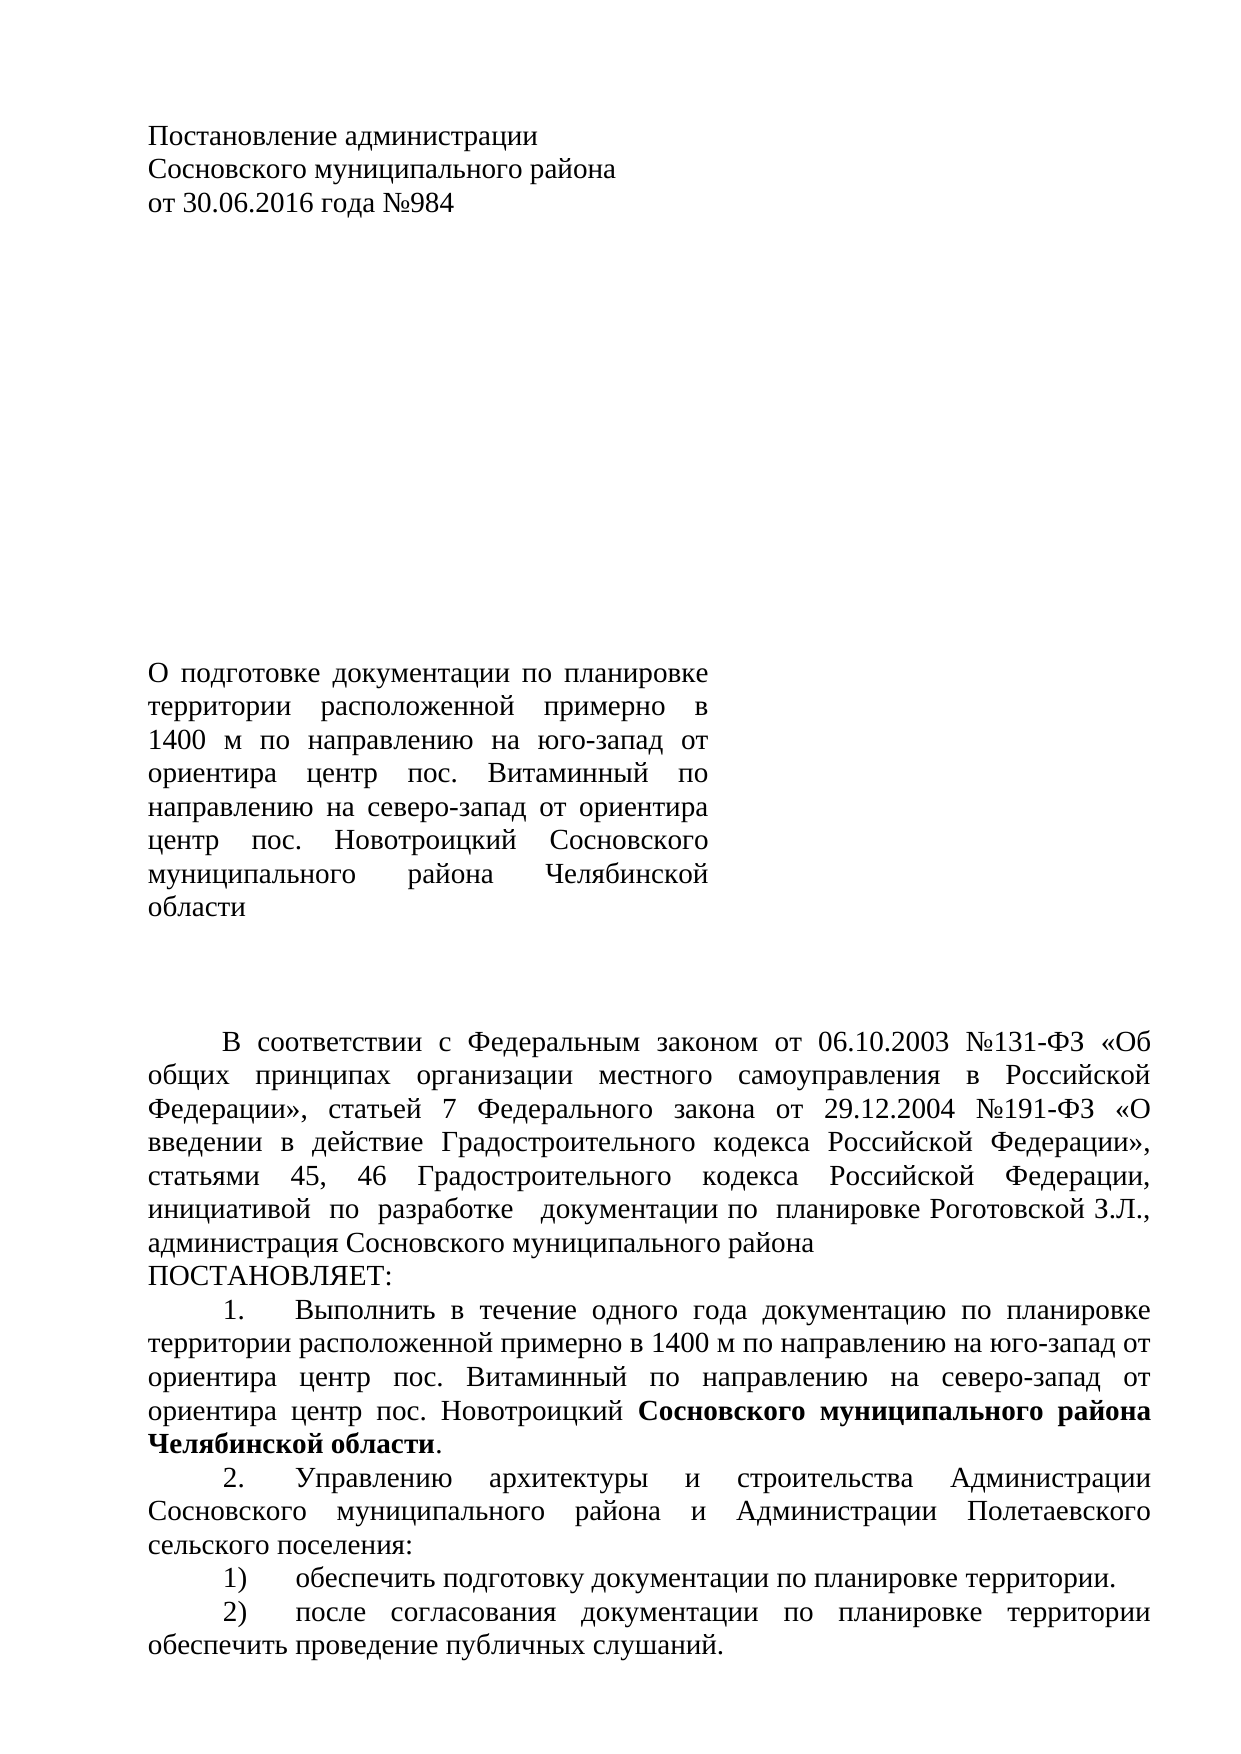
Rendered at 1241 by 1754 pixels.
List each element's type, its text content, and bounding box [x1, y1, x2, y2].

text В соответствии с Федеральным законом от 06.10.2003 №131-ФЗ «Об общих принципах организации местного самоуправления в Российской Федерации», статьей 7 Федерального закона от 29.12.2004 №191-ФЗ «О введении в действие Градостроительного кодекса Российской Федерации», статьями 45, 46 Градостроительного кодекса Российской Федерации, инициативой по разработке документации по планировке Роготовской З.Л., администрация Сосновского муниципального района [148, 1024, 1152, 1258]
list после согласования документации по планировке территории обеспечить проведение публичных слушаний. [148, 1594, 1152, 1661]
text от 30.06.2016 года №984 [148, 185, 709, 219]
text Сосновского муниципального района [148, 152, 709, 185]
text Постановление администрации [148, 118, 709, 152]
list Выполнить в течение одного года документацию по планировке территории расположенной примерно в 1400 м по направлению на юго-запад от ориентира центр пос. Витаминный по направлению на северо-запад от ориентира центр пос. Новотроицкий Сосновского муниципального района Челябинской области. [148, 1292, 1152, 1460]
list Управлению архитектуры и строительства Администрации Сосновского муниципального района и Администрации Полетаевского сельского поселения: [148, 1460, 1152, 1560]
text ПОСТАНОВЛЯЕТ: [148, 1258, 1152, 1292]
list обеспечить подготовку документации по планировке территории. [148, 1560, 1152, 1594]
text О подготовке документации по планировке территории расположенной примерно в 1400 м по направлению на юго-запад от ориентира центр пос. Витаминный по направлению на северо-запад от ориентира центр пос. Новотроицкий Сосновского муниципального района Челябинской области [148, 655, 709, 923]
